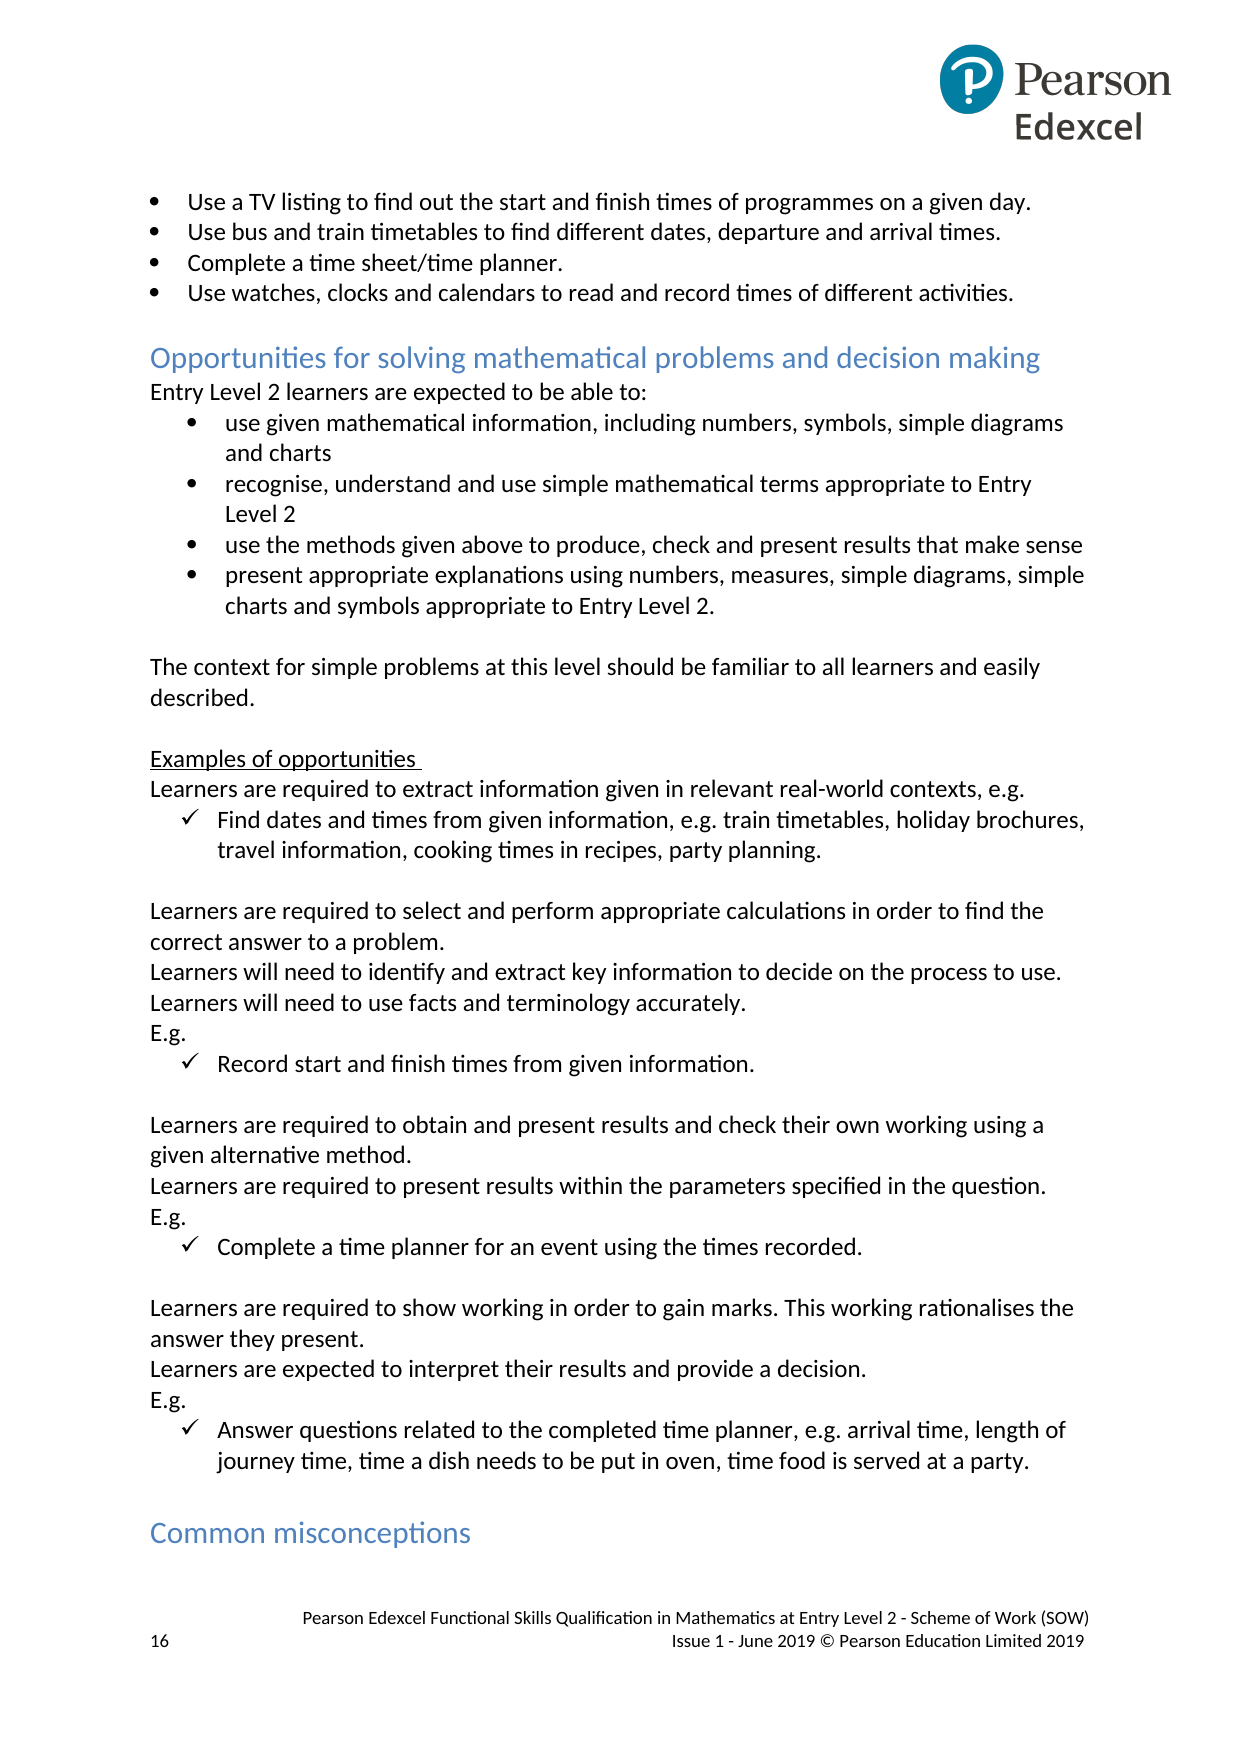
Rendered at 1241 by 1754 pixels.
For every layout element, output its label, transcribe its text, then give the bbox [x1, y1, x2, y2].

text Learners are required to present results within the parameters specified in the question. [150, 1170, 1090, 1201]
list Complete a time planner for an event using the times recorded. [179, 1231, 1090, 1262]
list Complete a time sheet/time planner. [150, 247, 1090, 277]
text E.g. [150, 1384, 1090, 1414]
list Use bus and train timetables to find different dates, departure and arrival times. [150, 216, 1090, 247]
list use the methods given above to produce, check and present results that make sense [187, 529, 1090, 560]
list present appropriate explanations using numbers, measures, simple diagrams, simple charts and symbols appropriate to Entry Level 2. [187, 560, 1090, 621]
text Learners are required to obtain and present results and check their own working using a given alternative method. [150, 1109, 1090, 1170]
list Answer questions related to the completed time planner, e.g. arrival time, length of journey time, time a dish needs to be put in oven, time food is served at a party. [179, 1414, 1090, 1475]
picture [929, 34, 1182, 150]
list recognise, understand and use simple mathematical terms appropriate to Entry Level 2 [187, 468, 1090, 529]
text Common misconceptions [150, 1513, 1090, 1552]
list Use a TV listing to find out the start and finish times of programmes on a given day. [150, 186, 1090, 216]
text E.g. [150, 1201, 1090, 1231]
list use given mathematical information, including numbers, symbols, simple diagrams and charts [187, 407, 1090, 468]
text Learners are expected to interpret their results and provide a decision. [150, 1353, 1090, 1384]
list Use watches, clocks and calendars to read and record times of different activities. [150, 277, 1090, 308]
list Record start and finish times from given information. [179, 1048, 1090, 1078]
text Learners are required to show working in order to gain marks. This working rationalises the answer they present. [150, 1292, 1090, 1353]
text Opportunities for solving mathematical problems and decision making [150, 338, 1090, 377]
text Learners will need to use facts and terminology accurately. [150, 987, 1090, 1017]
text Learners will need to identify and extract key information to decide on the process to use. [150, 956, 1090, 987]
text Entry Level 2 learners are expected to be able to: [150, 377, 1090, 407]
text Learners are required to select and perform appropriate calculations in order to find the correct answer to a problem. [150, 895, 1090, 956]
list Find dates and times from given information, e.g. train timetables, holiday brochures, travel information, cooking times in recipes, party planning. [179, 804, 1090, 865]
text Learners are required to extract information given in relevant real-world contexts, e.g. [150, 773, 1090, 804]
text The context for simple problems at this level should be familiar to all learners and easily described. [150, 651, 1090, 712]
text Examples of opportunities [150, 743, 1090, 773]
text E.g. [150, 1017, 1090, 1048]
